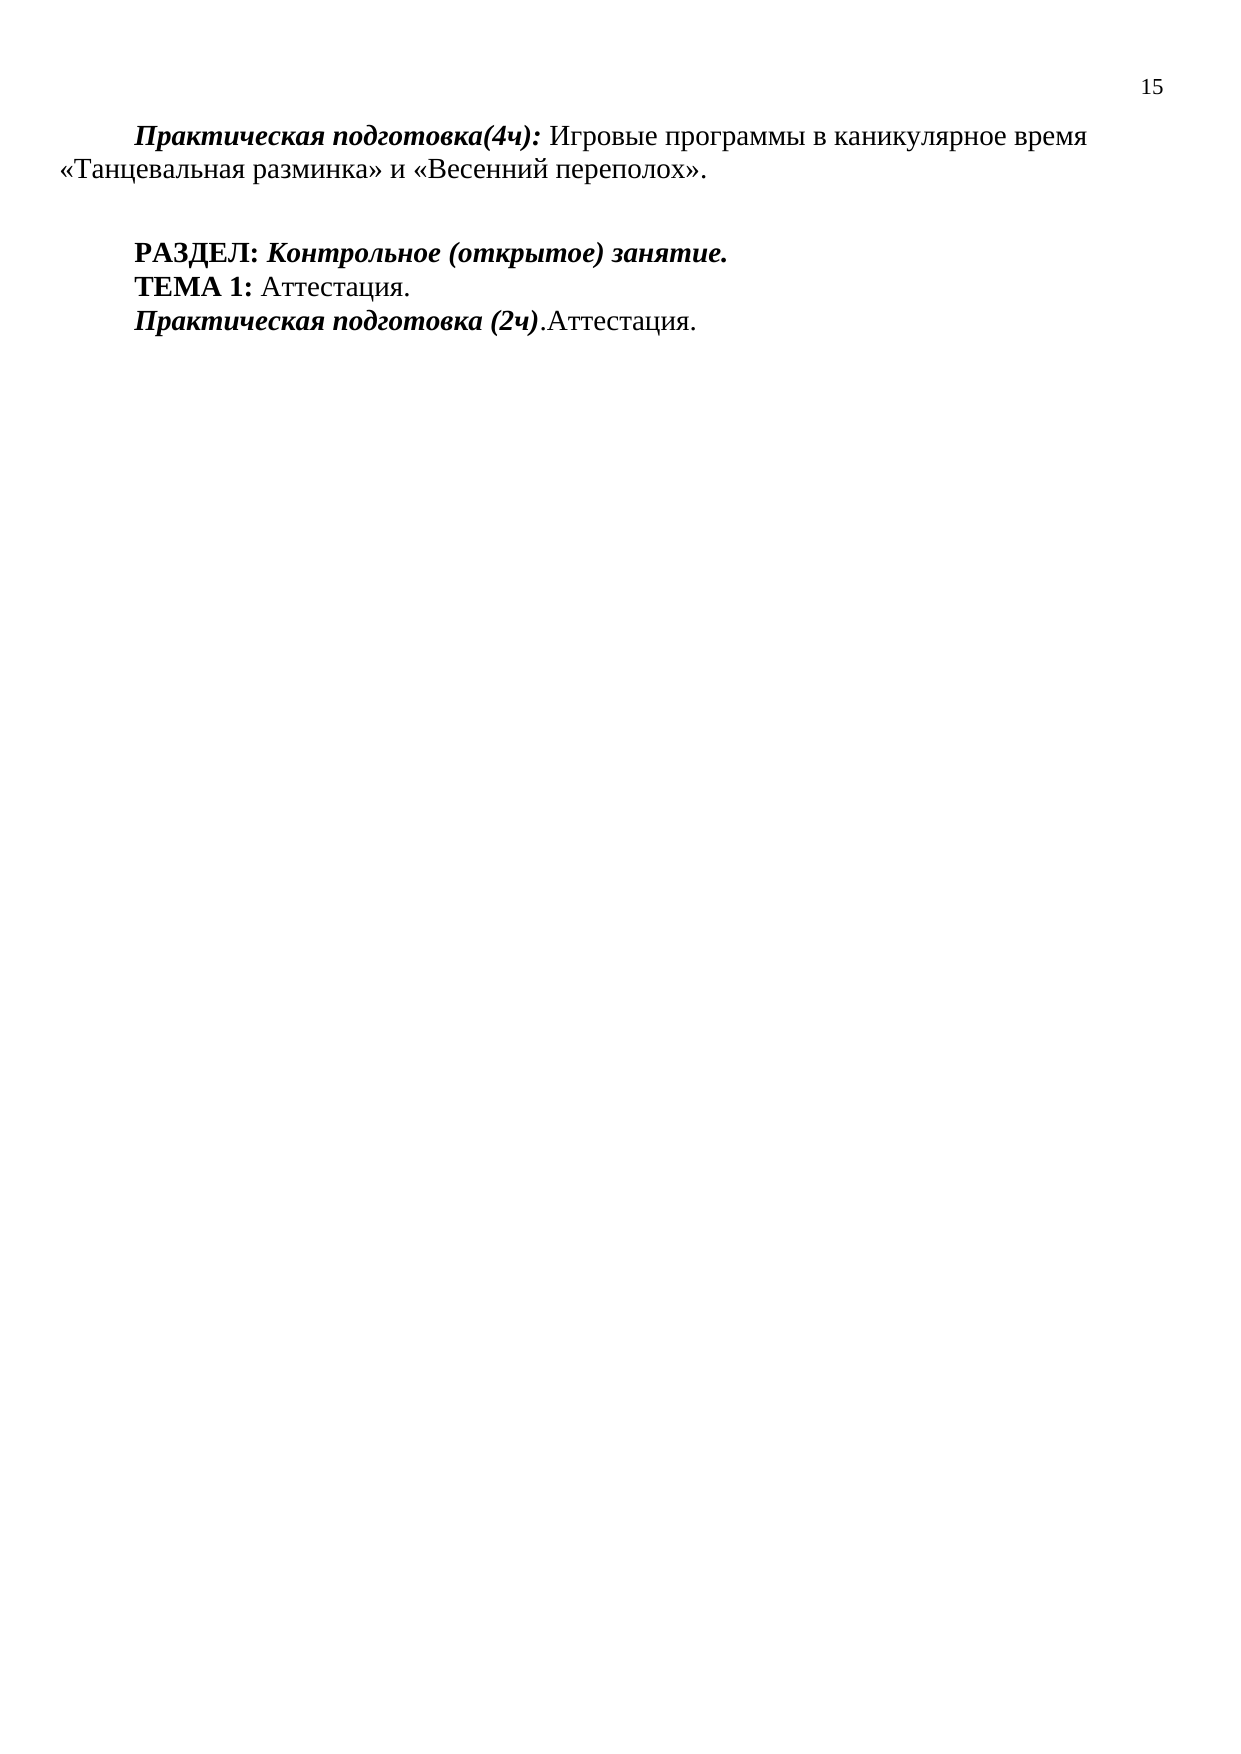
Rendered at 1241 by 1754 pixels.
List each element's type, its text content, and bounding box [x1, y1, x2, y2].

text ТЕМА 1: Аттестация. [59, 269, 1152, 303]
text Практическая подготовка(4ч): Игровые программы в каникулярное время «Танцевальная разминка» и «Весенний переполох». [59, 118, 1152, 185]
subtitle РАЗДЕЛ: Контрольное (открытое) занятие. [59, 236, 1152, 269]
text Практическая подготовка (2ч).Аттестация. [59, 303, 1152, 336]
